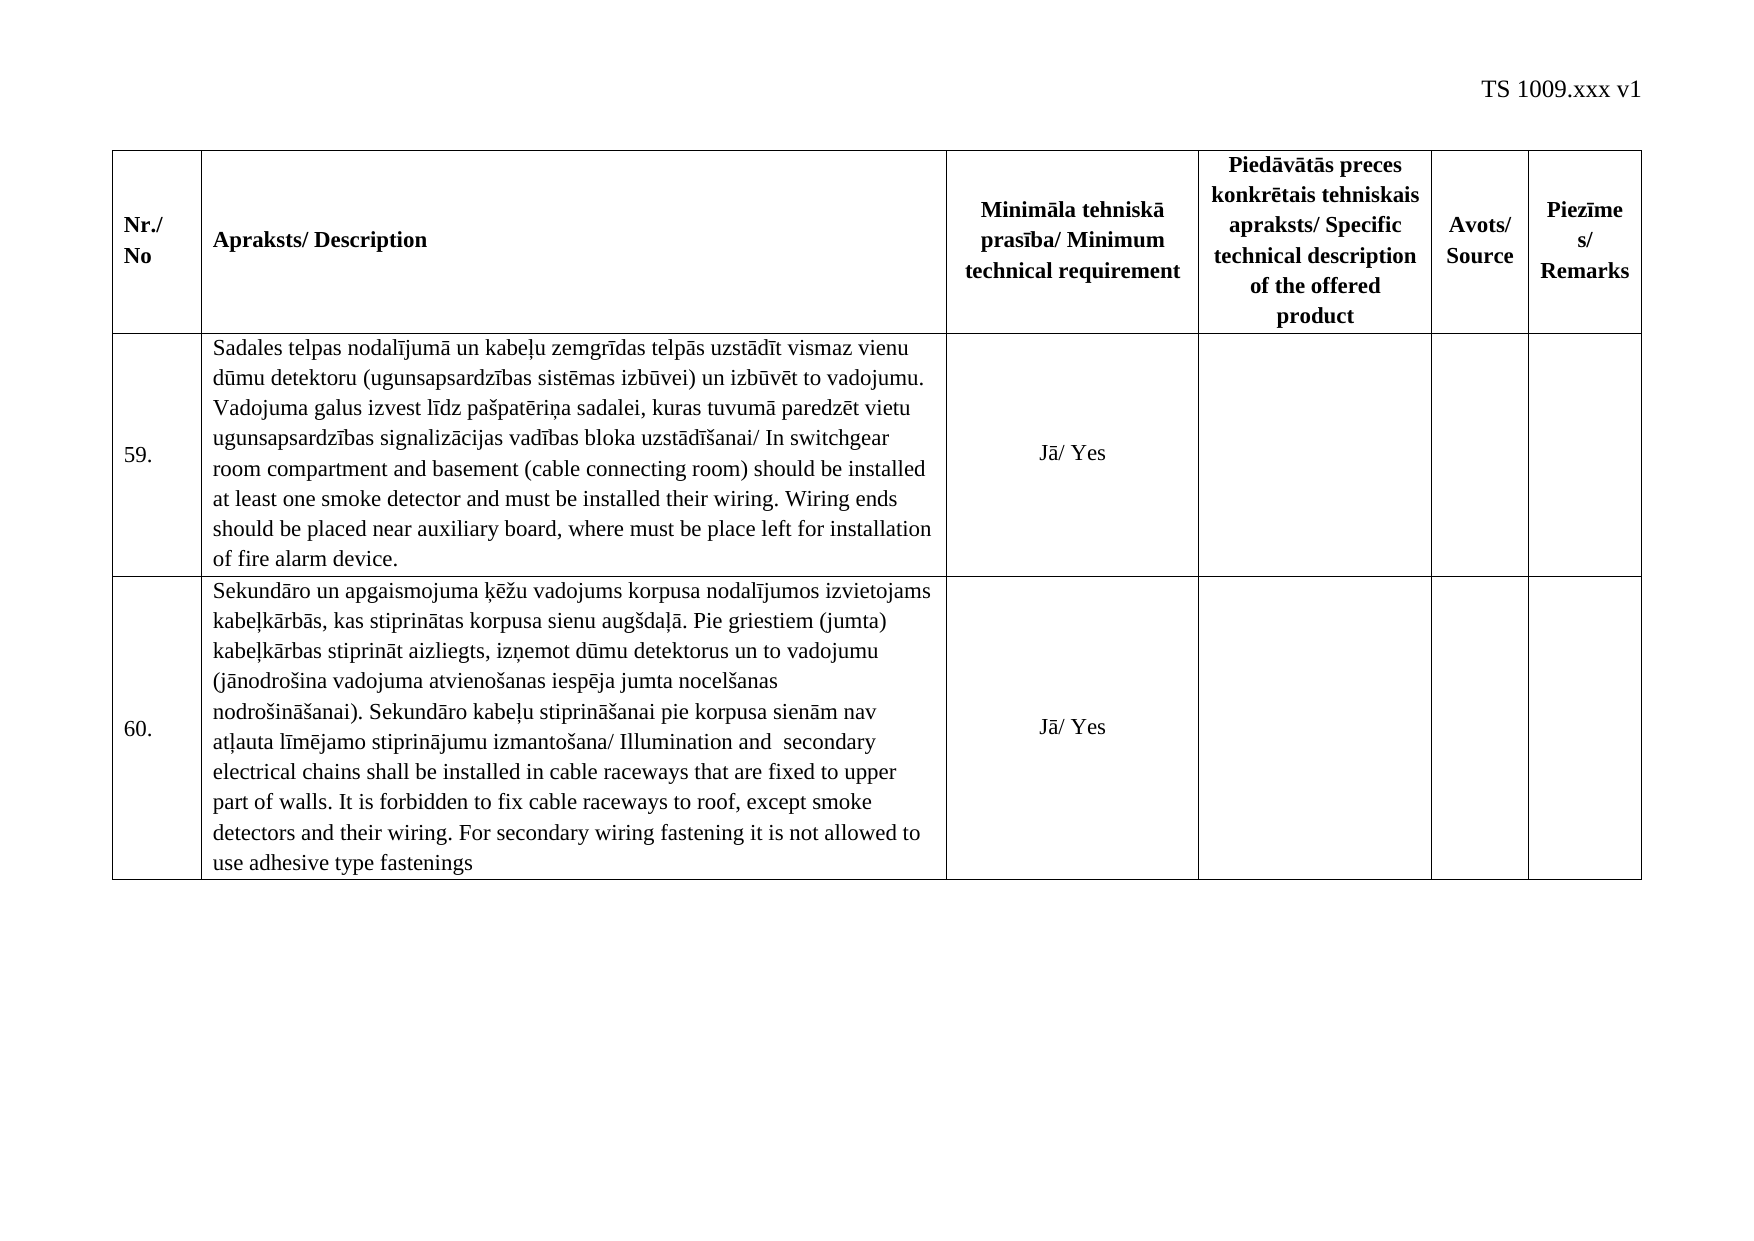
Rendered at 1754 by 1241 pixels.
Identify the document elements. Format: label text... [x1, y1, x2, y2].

table_cell [113, 334, 201, 576]
table_cell [1432, 577, 1528, 879]
table_cell [1199, 577, 1431, 879]
table_cell Jā/ Yes [947, 334, 1198, 576]
table_header Piezīmes/ Remarks [1529, 151, 1641, 333]
table_cell [1432, 334, 1528, 576]
table_cell [1199, 334, 1431, 576]
table_cell [1529, 334, 1641, 576]
table_header Minimāla tehniskā prasība/ Minimum technical requirement [947, 151, 1198, 333]
table_cell Jā/ Yes [947, 577, 1198, 879]
table_header Avots/ Source [1432, 151, 1528, 333]
table_header Piedāvātās preces konkrētais tehniskais apraksts/ Specific technical description of the offered product [1199, 151, 1431, 333]
table_header Apraksts/ Description [202, 151, 946, 333]
table_cell Sekundāro un apgaismojuma ķēžu vadojums korpusa nodalījumos izvietojams kabeļkārbās, kas stiprinātas korpusa sienu augšdaļā. Pie griestiem (jumta) kabeļkārbas stiprināt aizliegts, izņemot dūmu detektorus un to vadojumu (jānodrošina vadojuma atvienošanas iespēja jumta nocelšanas nodrošināšanai). Sekundāro kabeļu stiprināšanai pie korpusa sienām nav atļauta līmējamo stiprinājumu izmantošana/ Illumination and secondary electrical chains shall be installed in cable raceways that are fixed to upper part of walls. It is forbidden to fix cable raceways to roof, except smoke detectors and their wiring. For secondary wiring fastening it is not allowed to use adhesive type fastenings [202, 577, 946, 879]
table_cell [113, 577, 201, 879]
table_cell [1529, 577, 1641, 879]
table_cell Sadales telpas nodalījumā un kabeļu zemgrīdas telpās uzstādīt vismaz vienu dūmu detektoru (ugunsapsardzības sistēmas izbūvei) un izbūvēt to vadojumu. Vadojuma galus izvest līdz pašpatēriņa sadalei, kuras tuvumā paredzēt vietu ugunsapsardzības signalizācijas vadības bloka uzstādīšanai/ In switchgear room compartment and basement (cable connecting room) should be installed at least one smoke detector and must be installed their wiring. Wiring ends should be placed near auxiliary board, where must be place left for installation of fire alarm device. [202, 334, 946, 576]
table_header Nr./ No [113, 151, 201, 333]
